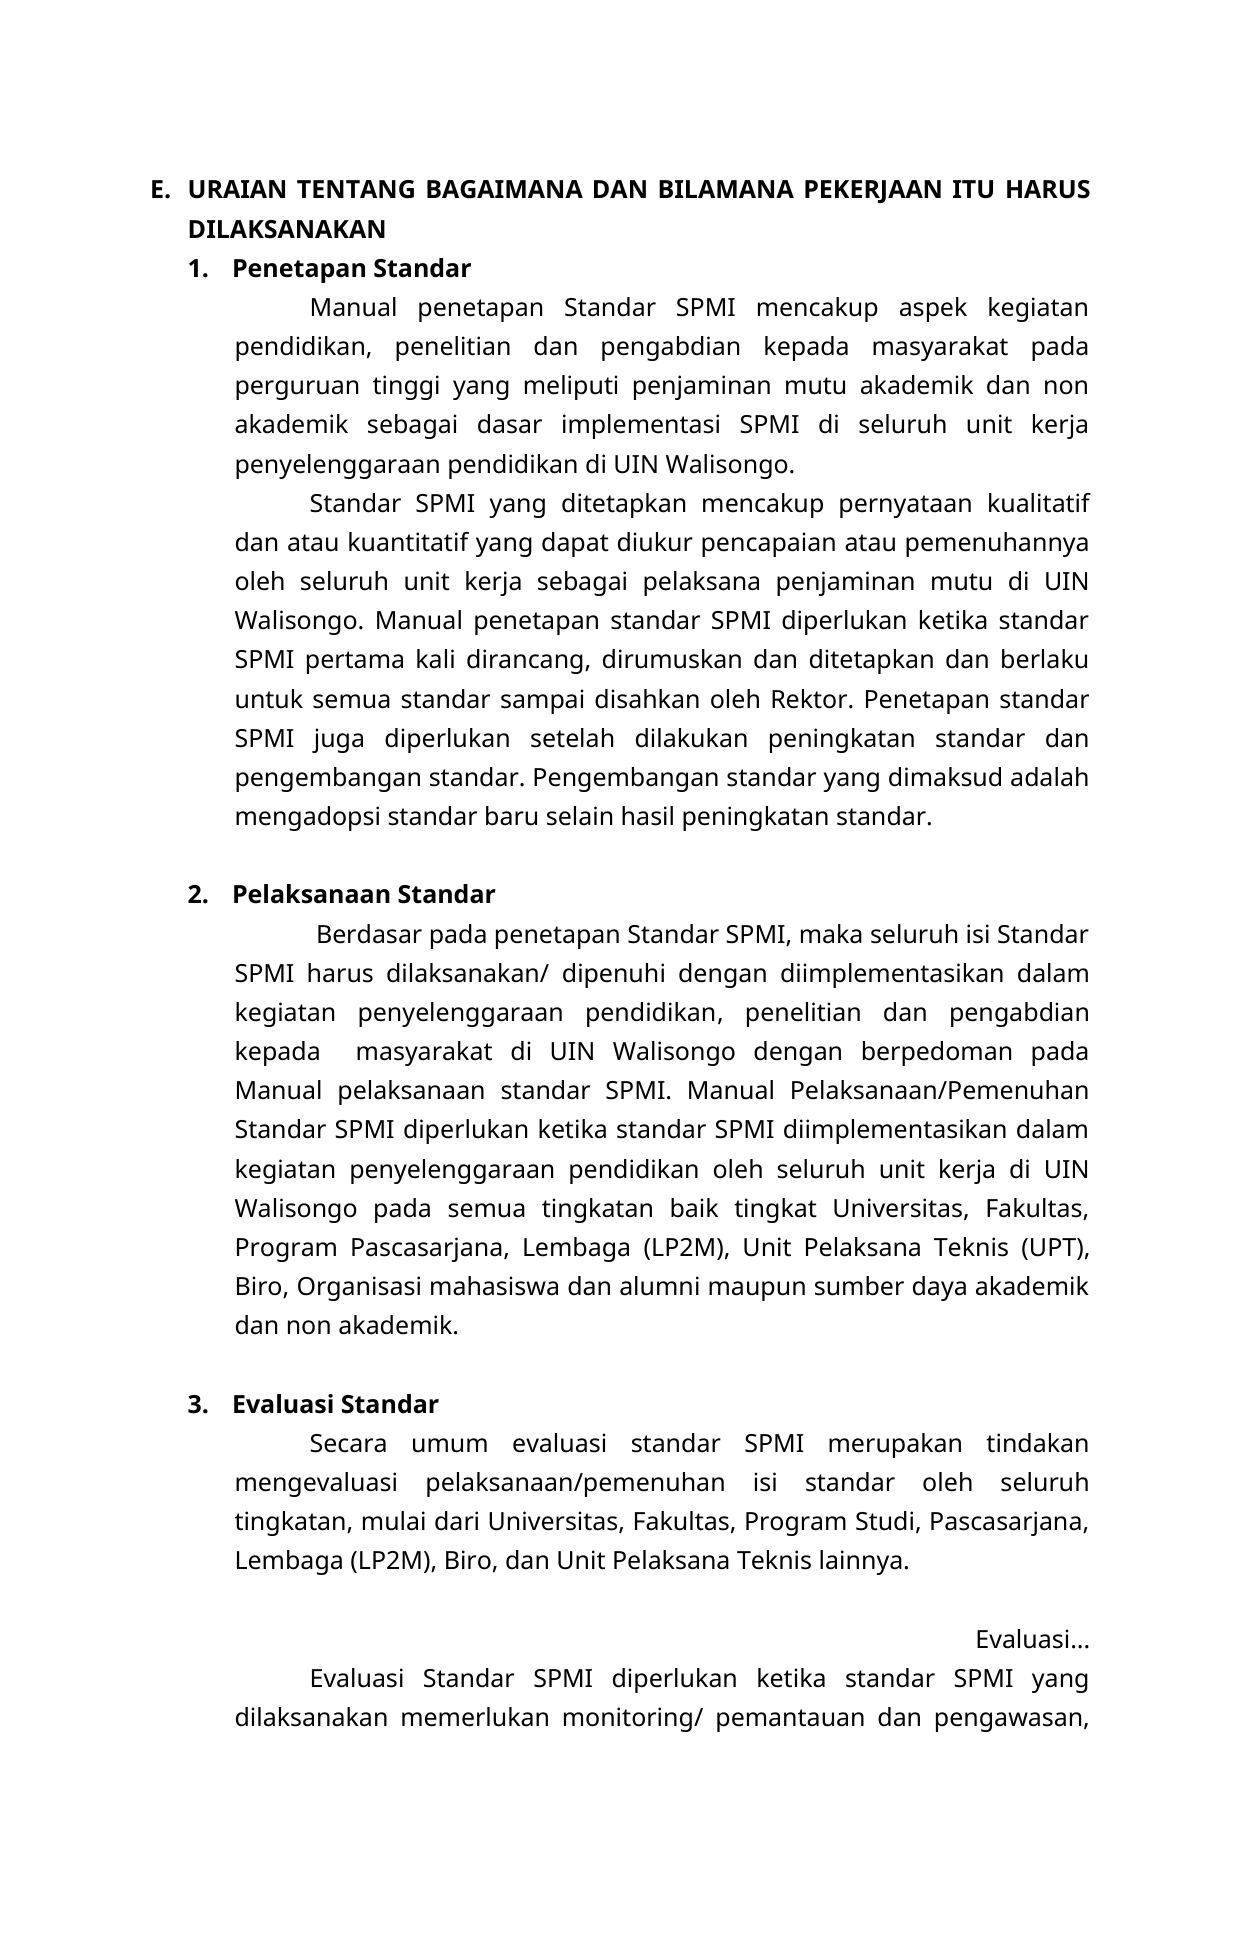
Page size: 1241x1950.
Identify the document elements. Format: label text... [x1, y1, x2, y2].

text Manual penetapan Standar SPMI mencakup aspek kegiatan pendidikan, penelitian dan pengabdian kepada masyarakat pada perguruan tinggi yang meliputi penjaminan mutu akademik dan non akademik sebagai dasar implementasi SPMI di seluruh unit kerja penyelenggaraan pendidikan di UIN Walisongo. [234, 289, 1090, 480]
text Standar SPMI yang ditetapkan mencakup pernyataan kualitatif dan atau kuantitatif yang dapat diukur pencapaian atau pemenuhannya oleh seluruh unit kerja sebagai pelaksana penjaminan mutu di UIN Walisongo. Manual penetapan standar SPMI diperlukan ketika standar SPMI pertama kali dirancang, dirumuskan dan ditetapkan dan berlaku untuk semua standar sampai disahkan oleh Rektor. Penetapan standar SPMI juga diperlukan setelah dilakukan peningkatan standar dan pengembangan standar. Pengembangan standar yang dimaksud adalah mengadopsi standar baru selain hasil peningkatan standar. [234, 485, 1090, 833]
text Evaluasi... [234, 1621, 1090, 1655]
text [234, 1660, 1090, 1734]
list URAIAN TENTANG BAGAIMANA DAN BILAMANA PEKERJAAN ITU HARUS DILAKSANAKAN [150, 172, 1090, 245]
list Pelaksanaan Standar [187, 877, 1090, 911]
text Berdasar pada penetapan Standar SPMI, maka seluruh isi Standar SPMI harus dilaksanakan/ dipenuhi dengan diimplementasikan dalam kegiatan penyelenggaraan pendidikan, penelitian dan pengabdian kepada masyarakat di UIN Walisongo dengan berpedoman pada Manual pelaksanaan standar SPMI. Manual Pelaksanaan/Pemenuhan Standar SPMI diperlukan ketika standar SPMI diimplementasikan dalam kegiatan penyelenggaraan pendidikan oleh seluruh unit kerja di UIN Walisongo pada semua tingkatan baik tingkat Universitas, Fakultas, Program Pascasarjana, Lembaga (LP2M), Unit Pelaksana Teknis (UPT), Biro, Organisasi mahasiswa dan alumni maupun sumber daya akademik dan non akademik. [234, 916, 1090, 1342]
list Penetapan Standar [187, 250, 1090, 284]
text Secara umum evaluasi standar SPMI merupakan tindakan mengevaluasi pelaksanaan/pemenuhan isi standar oleh seluruh tingkatan, mulai dari Universitas, Fakultas, Program Studi, Pascasarjana, Lembaga (LP2M), Biro, dan Unit Pelaksana Teknis lainnya. [234, 1425, 1090, 1577]
list Evaluasi Standar [187, 1386, 1090, 1420]
